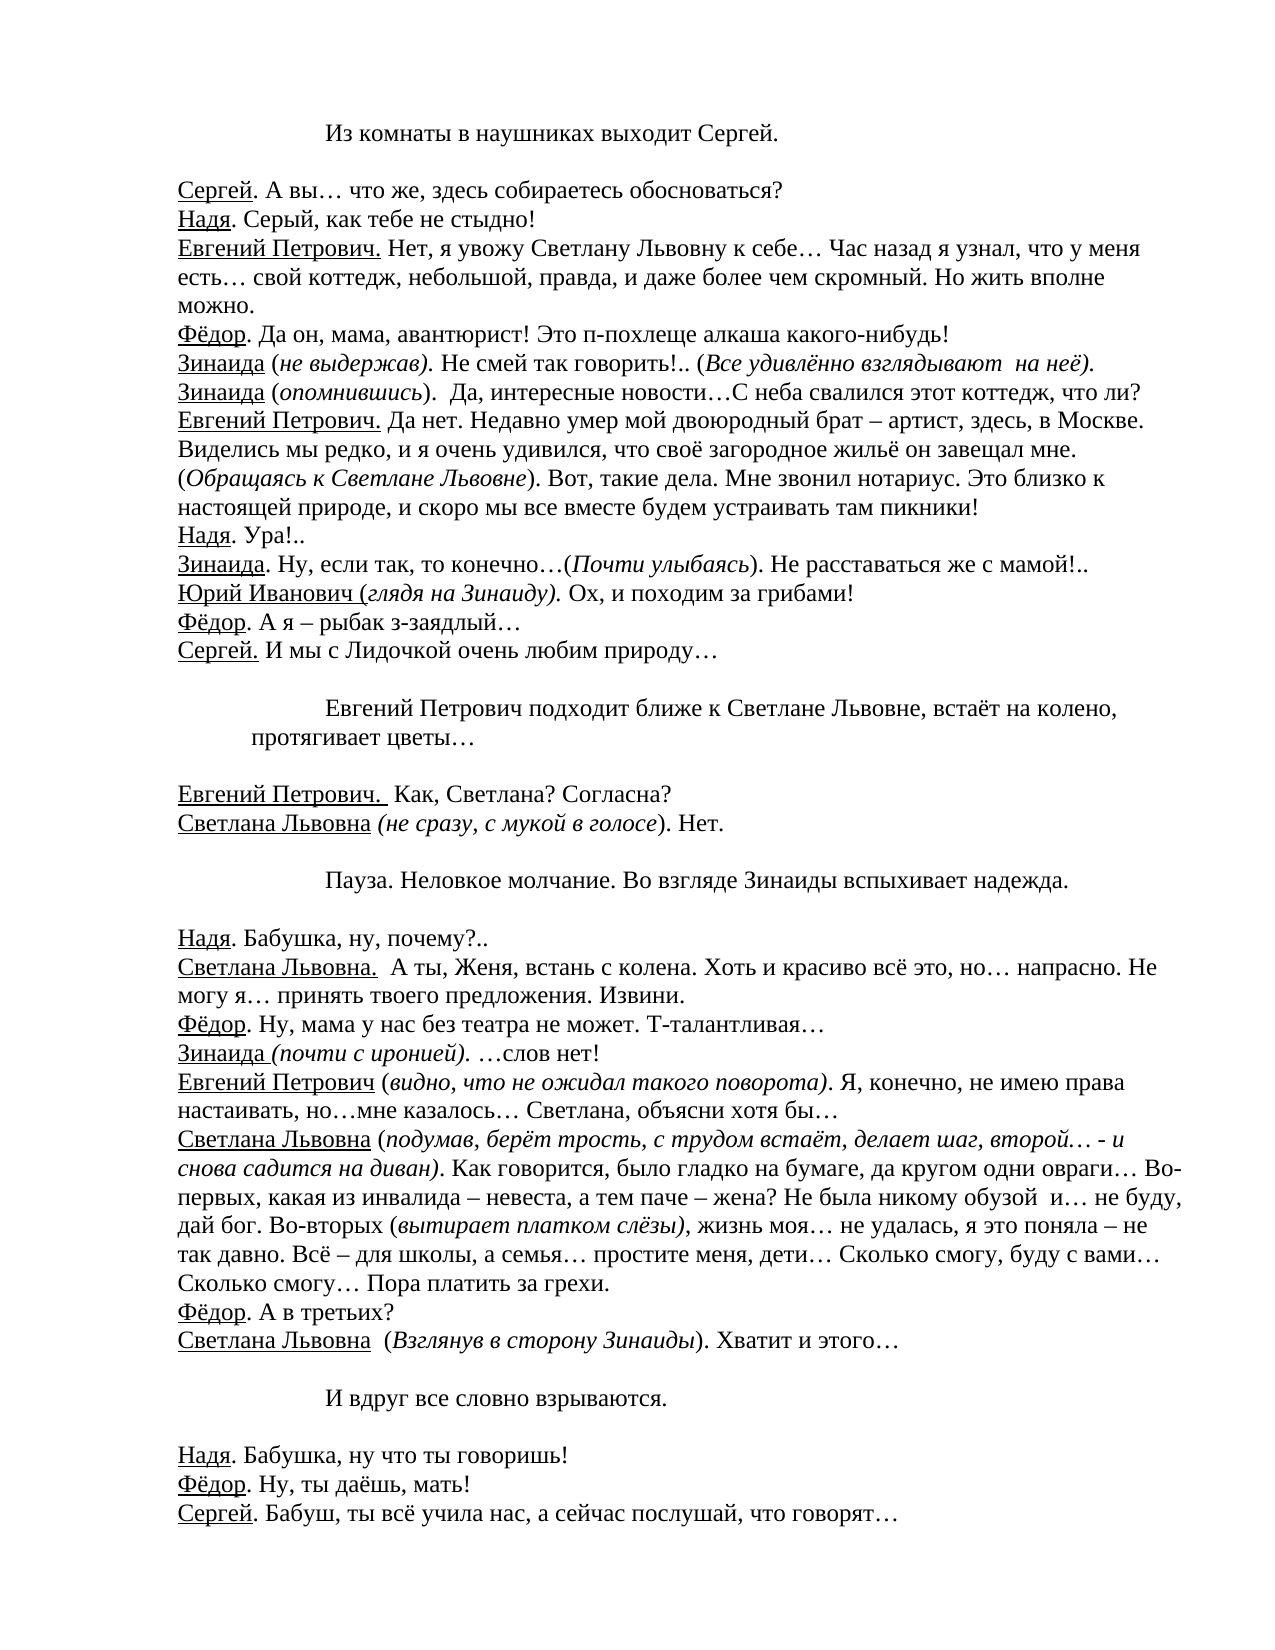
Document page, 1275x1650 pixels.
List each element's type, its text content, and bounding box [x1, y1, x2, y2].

text Фёдор. А я – рыбак з-заядлый… [177, 607, 1186, 636]
text Надя. Бабушка, ну, почему?.. [177, 923, 1186, 952]
text И вдруг все словно взрываются. [177, 1383, 1186, 1412]
text Юрий Иванович (глядя на Зинаиду). Ох, и походим за грибами! [177, 578, 1186, 607]
text Евгений Петрович. Да нет. Недавно умер мой двоюродный брат – артист, здесь, в Москве. Виделись мы редко, и я очень удивился, что своё загородное жильё он завещал мне. (Обращаясь к Светлане Львовне). Вот, такие дела. Мне звонил нотариус. Это близко к настоящей природе, и скоро мы все вместе будем устраивать там пикники! [177, 406, 1186, 521]
text Фёдор. Ну, ты даёшь, мать! [177, 1469, 1186, 1498]
text Зинаида (почти с иронией). …слов нет! [177, 1038, 1186, 1067]
text Из комнаты в наушниках выходит Сергей. [177, 118, 1186, 147]
text Зинаида. Ну, если так, то конечно…(Почти улыбаясь). Не расставаться же с мамой!.. [177, 549, 1186, 578]
text Сергей. Бабуш, ты всё учила нас, а сейчас послушай, что говорят… [177, 1498, 1186, 1527]
text Сергей. И мы с Лидочкой очень любим природу… [177, 636, 1186, 664]
text Сергей. А вы… что же, здесь собираетесь обосноваться? [177, 176, 1186, 204]
text Евгений Петрович (видно, что не ожидал такого поворота). Я, конечно, не имею права настаивать, но…мне казалось… Светлана, объясни хотя бы… [177, 1067, 1186, 1124]
text Пауза. Неловкое молчание. Во взгляде Зинаиды вспыхивает надежда. [251, 866, 1186, 894]
text Надя. Ура!.. [177, 521, 1186, 549]
text Светлана Львовна (не сразу, с мукой в голосе). Нет. [177, 808, 1186, 837]
text Фёдор. Да он, мама, авантюрист! Это п-похлеще алкаша какого-нибудь! [177, 319, 1186, 348]
text Евгений Петрович. Как, Светлана? Согласна? [177, 779, 1186, 808]
text Евгений Петрович. Нет, я увожу Светлану Львовну к себе… Час назад я узнал, что у меня есть… свой коттедж, небольшой, правда, и даже более чем скромный. Но жить вполне можно. [177, 233, 1186, 319]
text Зинаида (не выдержав). Не смей так говорить!.. (Все удивлённо взглядывают на неё). [177, 348, 1186, 377]
text Надя. Серый, как тебе не стыдно! [177, 204, 1186, 233]
text Зинаида (опомнившись). Да, интересные новости…С неба свалился этот коттедж, что ли? [177, 377, 1186, 406]
text Надя. Бабушка, ну что ты говоришь! [177, 1441, 1186, 1469]
text Светлана Львовна. А ты, Женя, встань с колена. Хоть и красиво всё это, но… напрасно. Не могу я… принять твоего предложения. Извини. [177, 952, 1186, 1009]
text Фёдор. Ну, мама у нас без театра не может. Т-талантливая… [177, 1009, 1186, 1038]
text Фёдор. А в третьих? [177, 1297, 1186, 1326]
text Светлана Львовна (Взглянув в сторону Зинаиды). Хватит и этого… [177, 1326, 1186, 1354]
text Светлана Львовна (подумав, берёт трость, с трудом встаёт, делает шаг, второй… - и снова садится на диван). Как говорится, было гладко на бумаге, да кругом одни овраги… Во-первых, какая из инвалида – невеста, а тем паче – жена? Не была никому обузой и… не буду, дай бог. Во-вторых (вытирает платком слёзы), жизнь моя… не удалась, я это поняла – не так давно. Всё – для школы, а семья… простите меня, дети… Сколько смогу, буду с вами…Сколько смогу… Пора платить за грехи. [177, 1124, 1186, 1297]
text Евгений Петрович подходит ближе к Светлане Львовне, встаёт на колено, протягивает цветы… [251, 693, 1186, 751]
